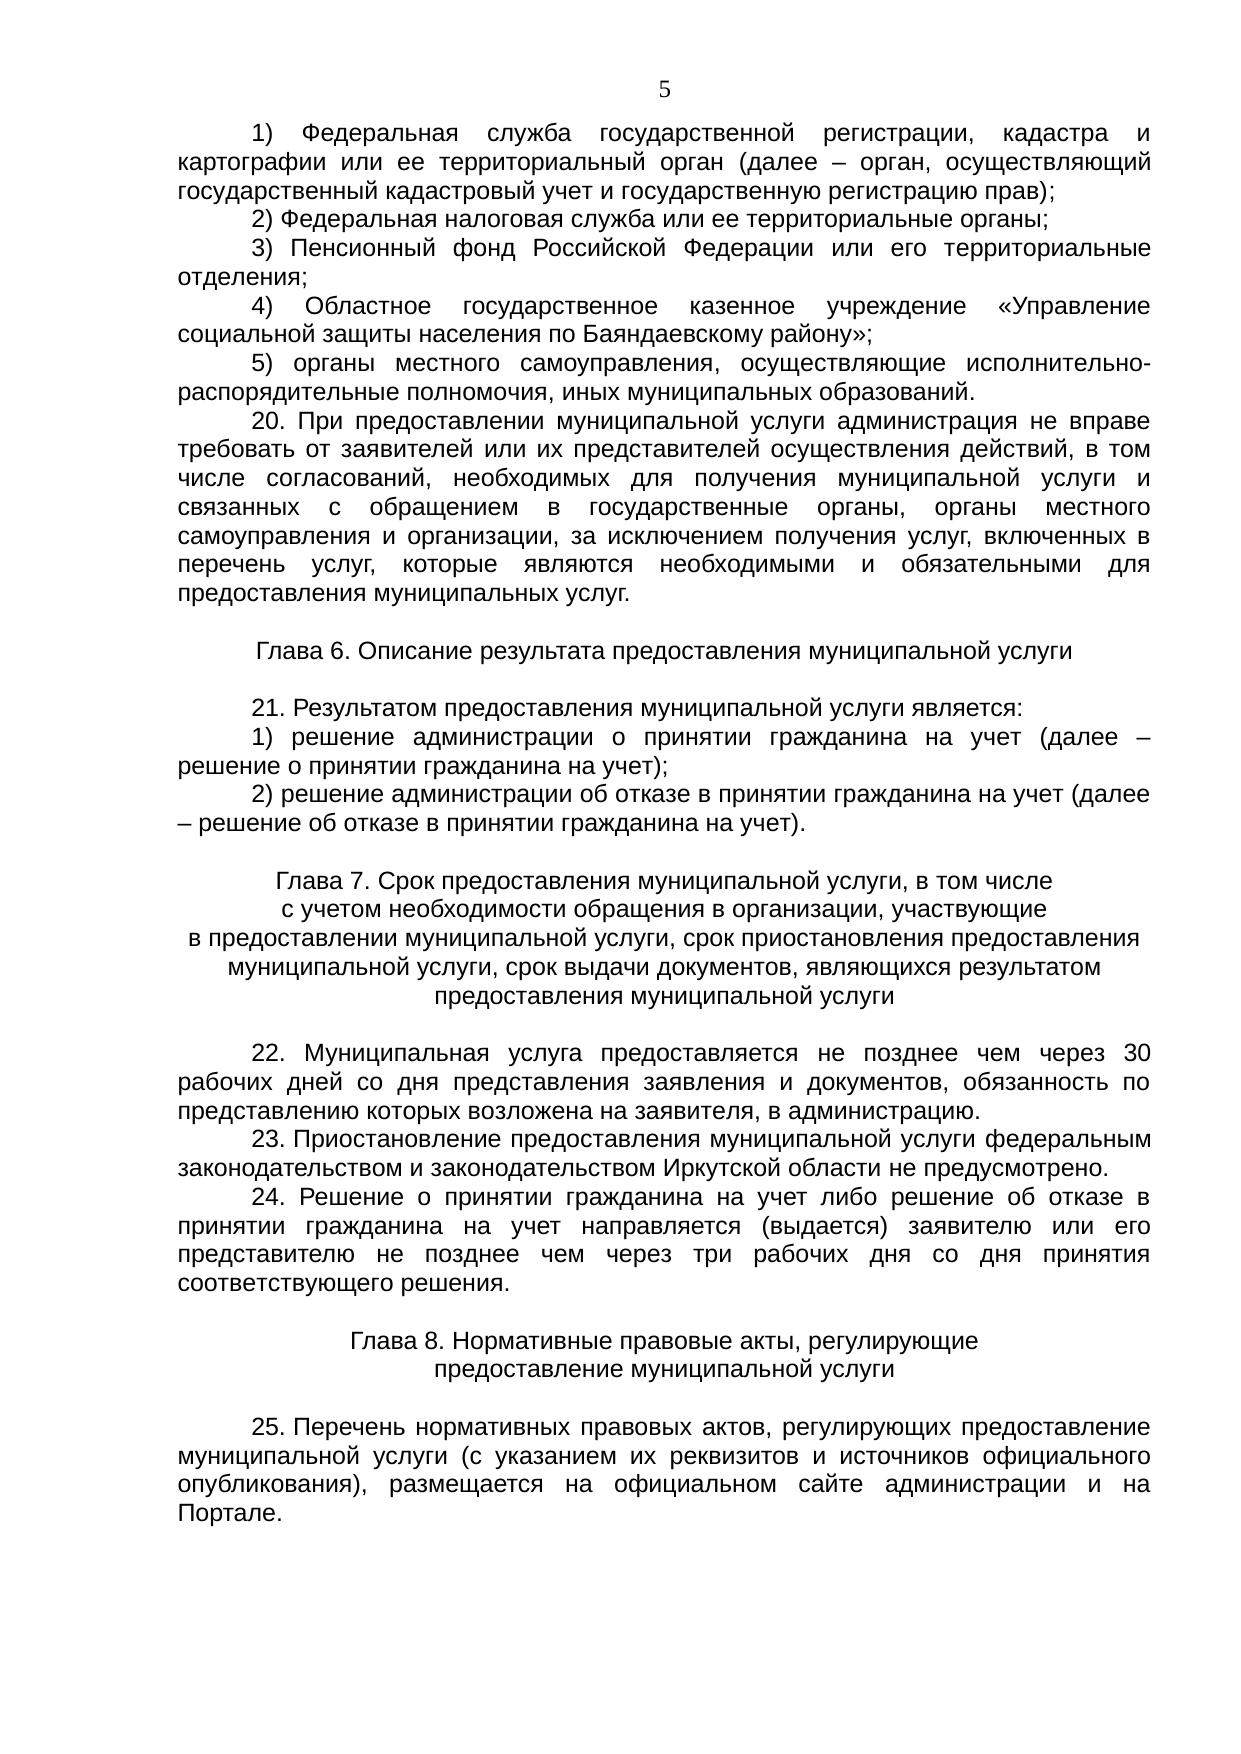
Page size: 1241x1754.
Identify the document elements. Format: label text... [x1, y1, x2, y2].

text 5) органы местного самоуправления, осуществляющие исполнительно-распорядительные полномочия, иных муниципальных образований. [177, 348, 1152, 406]
text 25. Перечень нормативных правовых актов, регулирующих предоставление муниципальной услуги (с указанием их реквизитов и источников официального опубликования), размещается на официальном сайте администрации и на Портале. [177, 1412, 1152, 1527]
text 24. Решение о принятии гражданина на учет либо решение об отказе в принятии гражданина на учет направляется (выдается) заявителю или его представителю не позднее чем через три рабочих дня со дня принятия соответствующего решения. [177, 1182, 1152, 1297]
text 1) решение администрации о принятии гражданина на учет (далее – решение о принятии гражданина на учет); [177, 722, 1152, 779]
text 2) решение администрации об отказе в принятии гражданина на учет (далее – решение об отказе в принятии гражданина на учет). [177, 779, 1152, 837]
text 23. Приостановление предоставления муниципальной услуги федеральным законодательством и законодательством Иркутской области не предусмотрено. [177, 1124, 1152, 1182]
text 21. Результатом предоставления муниципальной услуги является: [177, 693, 1152, 722]
text 22. Муниципальная услуга предоставляется не позднее чем через 30 рабочих дней со дня представления заявления и документов, обязанность по представлению которых возложена на заявителя, в администрацию. [177, 1038, 1152, 1124]
text Глава 7. Срок предоставления муниципальной услуги, в том числе с учетом необходимости обращения в организации, участвующие в предоставлении муниципальной услуги, срок приостановления предоставления муниципальной услуги, срок выдачи документов, являющихся результатом предоставления муниципальной услуги [177, 866, 1152, 1009]
text 20. При предоставлении муниципальной услуги администрация не вправе требовать от заявителей или их представителей осуществления действий, в том числе согласований, необходимых для получения муниципальной услуги и связанных с обращением в государственные органы, органы местного самоуправления и организации, за исключением получения услуг, включенных в перечень услуг, которые являются необходимыми и обязательными для предоставления муниципальных услуг. [177, 406, 1152, 607]
text 1) Федеральная служба государственной регистрации, кадастра и картографии или ее территориальный орган (далее – орган, осуществляющий государственный кадастровый учет и государственную регистрацию прав); [177, 118, 1152, 204]
text 4) Областное государственное казенное учреждение «Управление социальной защиты населения по Баяндаевскому району»; [177, 291, 1152, 348]
text Глава 6. Описание результата предоставления муниципальной услуги [177, 636, 1152, 664]
text Глава 8. Нормативные правовые акты, регулирующие предоставление муниципальной услуги [177, 1326, 1152, 1383]
text 3) Пенсионный фонд Российской Федерации или его территориальные отделения; [177, 233, 1152, 291]
text 2) Федеральная налоговая служба или ее территориальные органы; [177, 204, 1152, 233]
